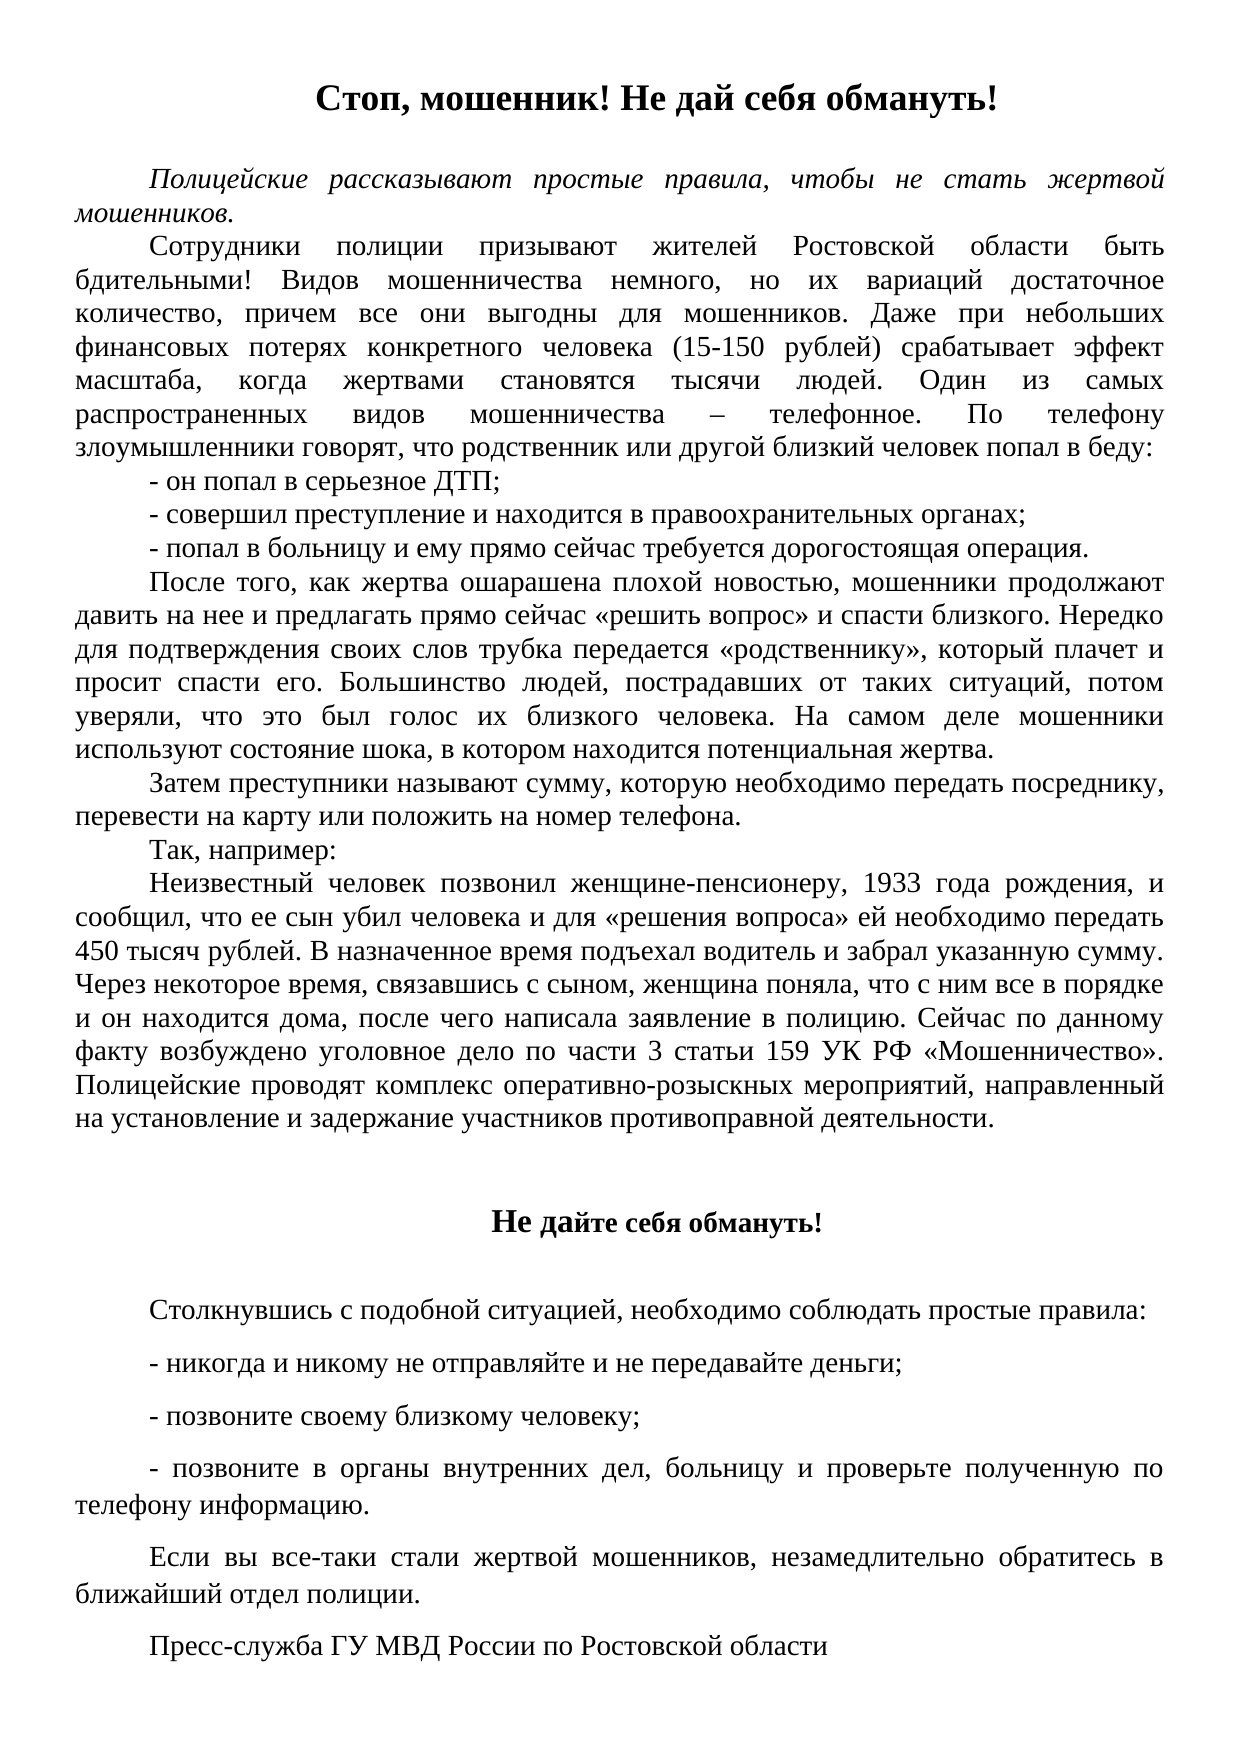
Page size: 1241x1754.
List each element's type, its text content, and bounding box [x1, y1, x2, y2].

text - он попал в серьезное ДТП; [75, 463, 1165, 497]
text Столкнувшись с подобной ситуацией, необходимо соблюдать простые правила: [75, 1292, 1165, 1326]
text Стоп, мошенник! Не дай себя обмануть! [75, 75, 1165, 118]
text После того, как жертва ошарашена плохой новостью, мошенники продолжают давить на нее и предлагать прямо сейчас «решить вопрос» и спасти близкого. Нередко для подтверждения своих слов трубка передается «родственнику», который плачет и просит спасти его. Большинство людей, пострадавших от таких ситуаций, потом уверяли, что это был голос их близкого человека. На самом деле мошенники используют состояние шока, в котором находится потенциальная жертва. [75, 564, 1165, 765]
text - совершил преступление и находится в правоохранительных органах; [75, 497, 1165, 530]
text - позвоните в органы внутренних дел, больницу и проверьте полученную по телефону информацию. [75, 1451, 1165, 1520]
text - никогда и никому не отправляйте и не передавайте деньги; [75, 1345, 1165, 1378]
text - позвоните своему близкому человеку; [75, 1398, 1165, 1431]
text Так, например: [75, 832, 1165, 866]
text Затем преступники называют сумму, которую необходимо передать посреднику, перевести на карту или положить на номер телефона. [75, 765, 1165, 832]
text Пресс-служба ГУ МВД России по Ростовской области [75, 1628, 1165, 1662]
text Не дайте себя обмануть! [75, 1201, 1165, 1239]
text Неизвестный человек позвонил женщине-пенсионеру, 1933 года рождения, и сообщил, что ее сын убил человека и для «решения вопроса» ей необходимо передать 450 тысяч рублей. В назначенное время подъехал водитель и забрал указанную сумму. Через некоторое время, связавшись с сыном, женщина поняла, что с ним все в порядке и он находится дома, после чего написала заявление в полицию. Сейчас по данному факту возбуждено уголовное дело по части 3 статьи 159 УК РФ «Мошенничество». Полицейские проводят комплекс оперативно-розыскных мероприятий, направленный на установление и задержание участников противоправной деятельности. [75, 866, 1165, 1134]
text - попал в больницу и ему прямо сейчас требуется дорогостоящая операция. [75, 530, 1165, 564]
text Сотрудники полиции призывают жителей Ростовской области быть бдительными! Видов мошенничества немного, но их вариаций достаточное количество, причем все они выгодны для мошенников. Даже при небольших финансовых потерях конкретного человека (15-150 рублей) срабатывает эффект масштаба, когда жертвами становятся тысячи людей. Один из самых распространенных видов мошенничества – телефонное. По телефону злоумышленники говорят, что родственник или другой близкий человек попал в беду: [75, 228, 1165, 463]
text Полицейские рассказывают простые правила, чтобы не стать жертвой мошенников. [75, 161, 1165, 228]
text Если вы все-таки стали жертвой мошенников, незамедлительно обратитесь в ближайший отдел полиции. [75, 1539, 1165, 1609]
